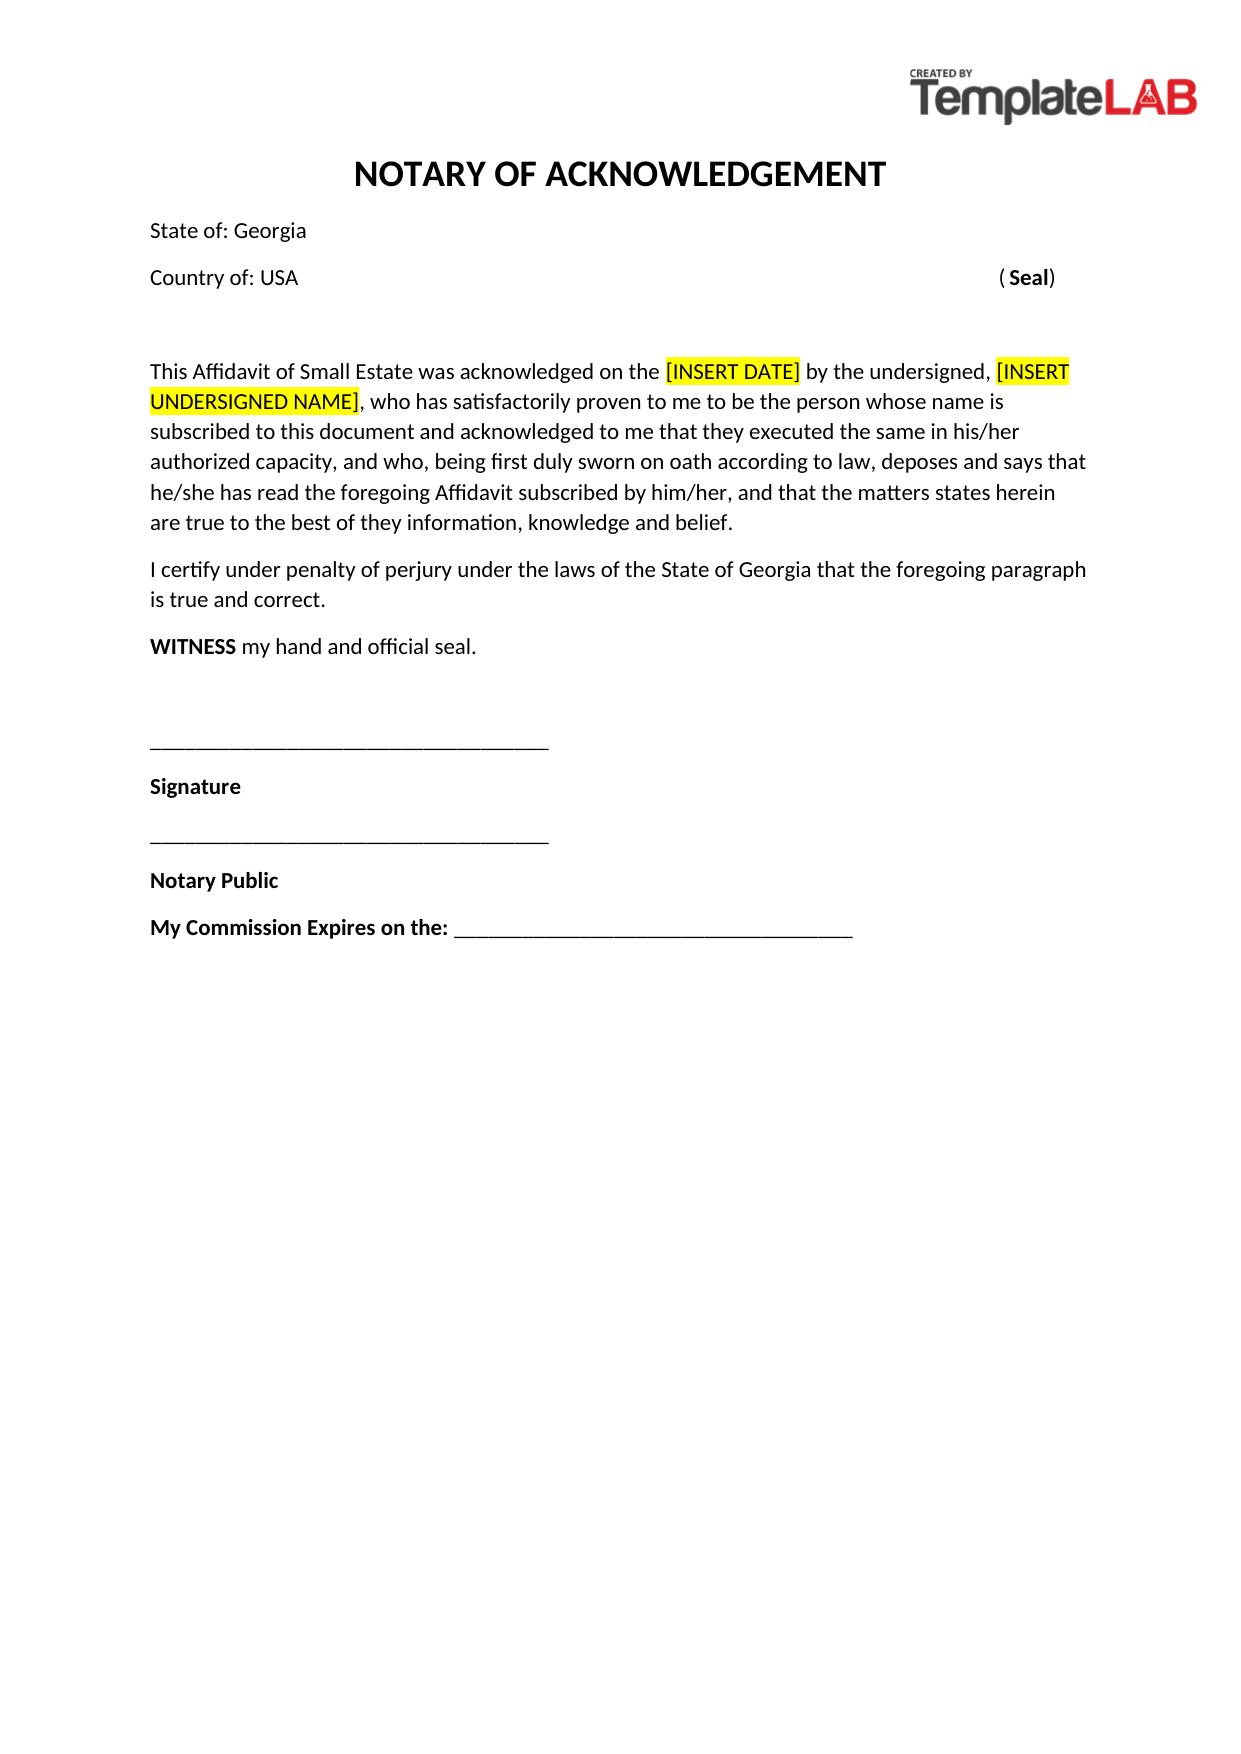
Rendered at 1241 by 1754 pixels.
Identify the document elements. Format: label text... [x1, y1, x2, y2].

text Signature [150, 772, 1090, 800]
text State of: Georgia [150, 216, 1090, 244]
text Notary Public [150, 866, 1090, 894]
text Country of: USA (Seal) [150, 263, 1090, 291]
text NOTARY OF ACKNOWLEDGEMENT [150, 150, 1090, 196]
text This Affidavit of Small Estate was acknowledged on the [INSERT DATE] by the undersigned, [INSERT UNDERSIGNED NAME], who has satisfactorily proven to me to be the person whose name is subscribed to this document and acknowledged to me that they executed the same in his/her authorized capacity, and who, being first duly sworn on oath according to law, deposes and says that he/she has read the foregoing Affidavit subscribed by him/her, and that the matters states herein are true to the best of they information, knowledge and belief. [150, 357, 1090, 536]
picture [910, 66, 1198, 127]
text ___________________________________ [150, 726, 1090, 753]
text WITNESS my hand and official seal. [150, 632, 1090, 660]
text I certify under penalty of perjury under the laws of the State of Georgia that the foregoing paragraph is true and correct. [150, 555, 1090, 613]
text My Commission Expires on the: ___________________________________ [150, 913, 1090, 941]
text ___________________________________ [150, 819, 1090, 847]
